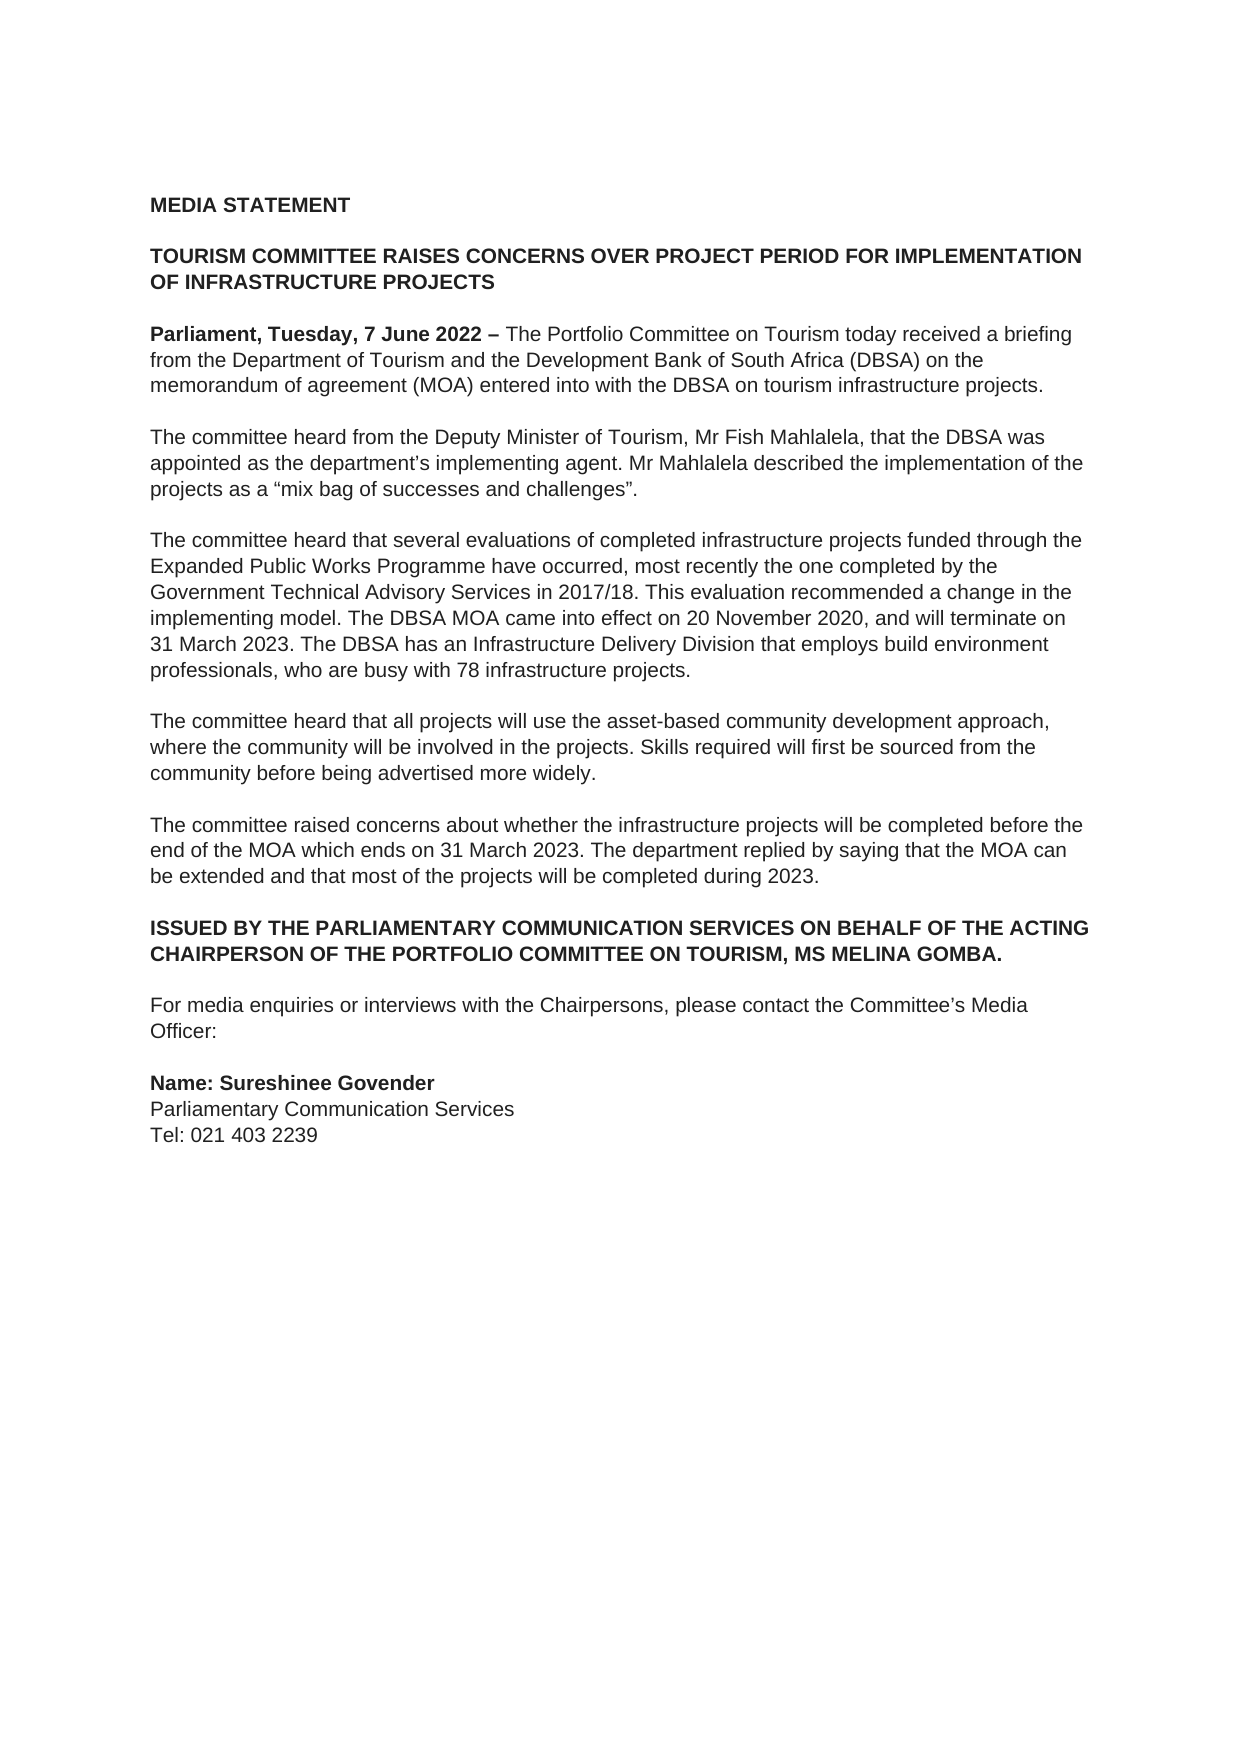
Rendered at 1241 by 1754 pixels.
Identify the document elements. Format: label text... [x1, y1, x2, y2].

text MEDIA STATEMENT TOURISM COMMITTEE RAISES CONCERNS OVER PROJECT PERIOD FOR IMPLEMENTATION OF INFRASTRUCTURE PROJECTS Parliament, Tuesday, 7 June 2022 – The Portfolio Committee on Tourism today received a briefing from the Department of Tourism and the Development Bank of South Africa (DBSA) on the memorandum of agreement (MOA) entered into with the DBSA on tourism infrastructure projects. The committee heard from the Deputy Minister of Tourism, Mr Fish Mahlalela, that the DBSA was appointed as the department’s implementing agent. Mr Mahlalela described the implementation of the projects as a “mix bag of successes and challenges”. The committee heard that several evaluations of completed infrastructure projects funded through the Expanded Public Works Programme have occurred, most recently the one completed by the Government Technical Advisory Services in 2017/18. This evaluation recommended a change in the implementing model. The DBSA MOA came into effect on 20 November 2020, and will terminate on 31 March 2023. The DBSA has an Infrastructure Delivery Division that employs build environment professionals, who are busy with 78 infrastructure projects. The committee heard that all projects will use the asset-based community development approach, where the community will be involved in the projects. Skills required will first be sourced from the community before being advertised more widely. The committee raised concerns about whether the infrastructure projects will be completed before the end of the MOA which ends on 31 March 2023. The department replied by saying that the MOA can be extended and that most of the projects will be completed during 2023. ISSUED BY THE PARLIAMENTARY COMMUNICATION SERVICES ON BEHALF OF THE ACTING CHAIRPERSON OF THE PORTFOLIO COMMITTEE ON TOURISM, MS MELINA GOMBA. For media enquiries or interviews with the Chairpersons, please contact the Committee’s Media Officer: Name: Sureshinee Govender Parliamentary Communication Services Tel: 021 403 2239 [150, 192, 1090, 1177]
